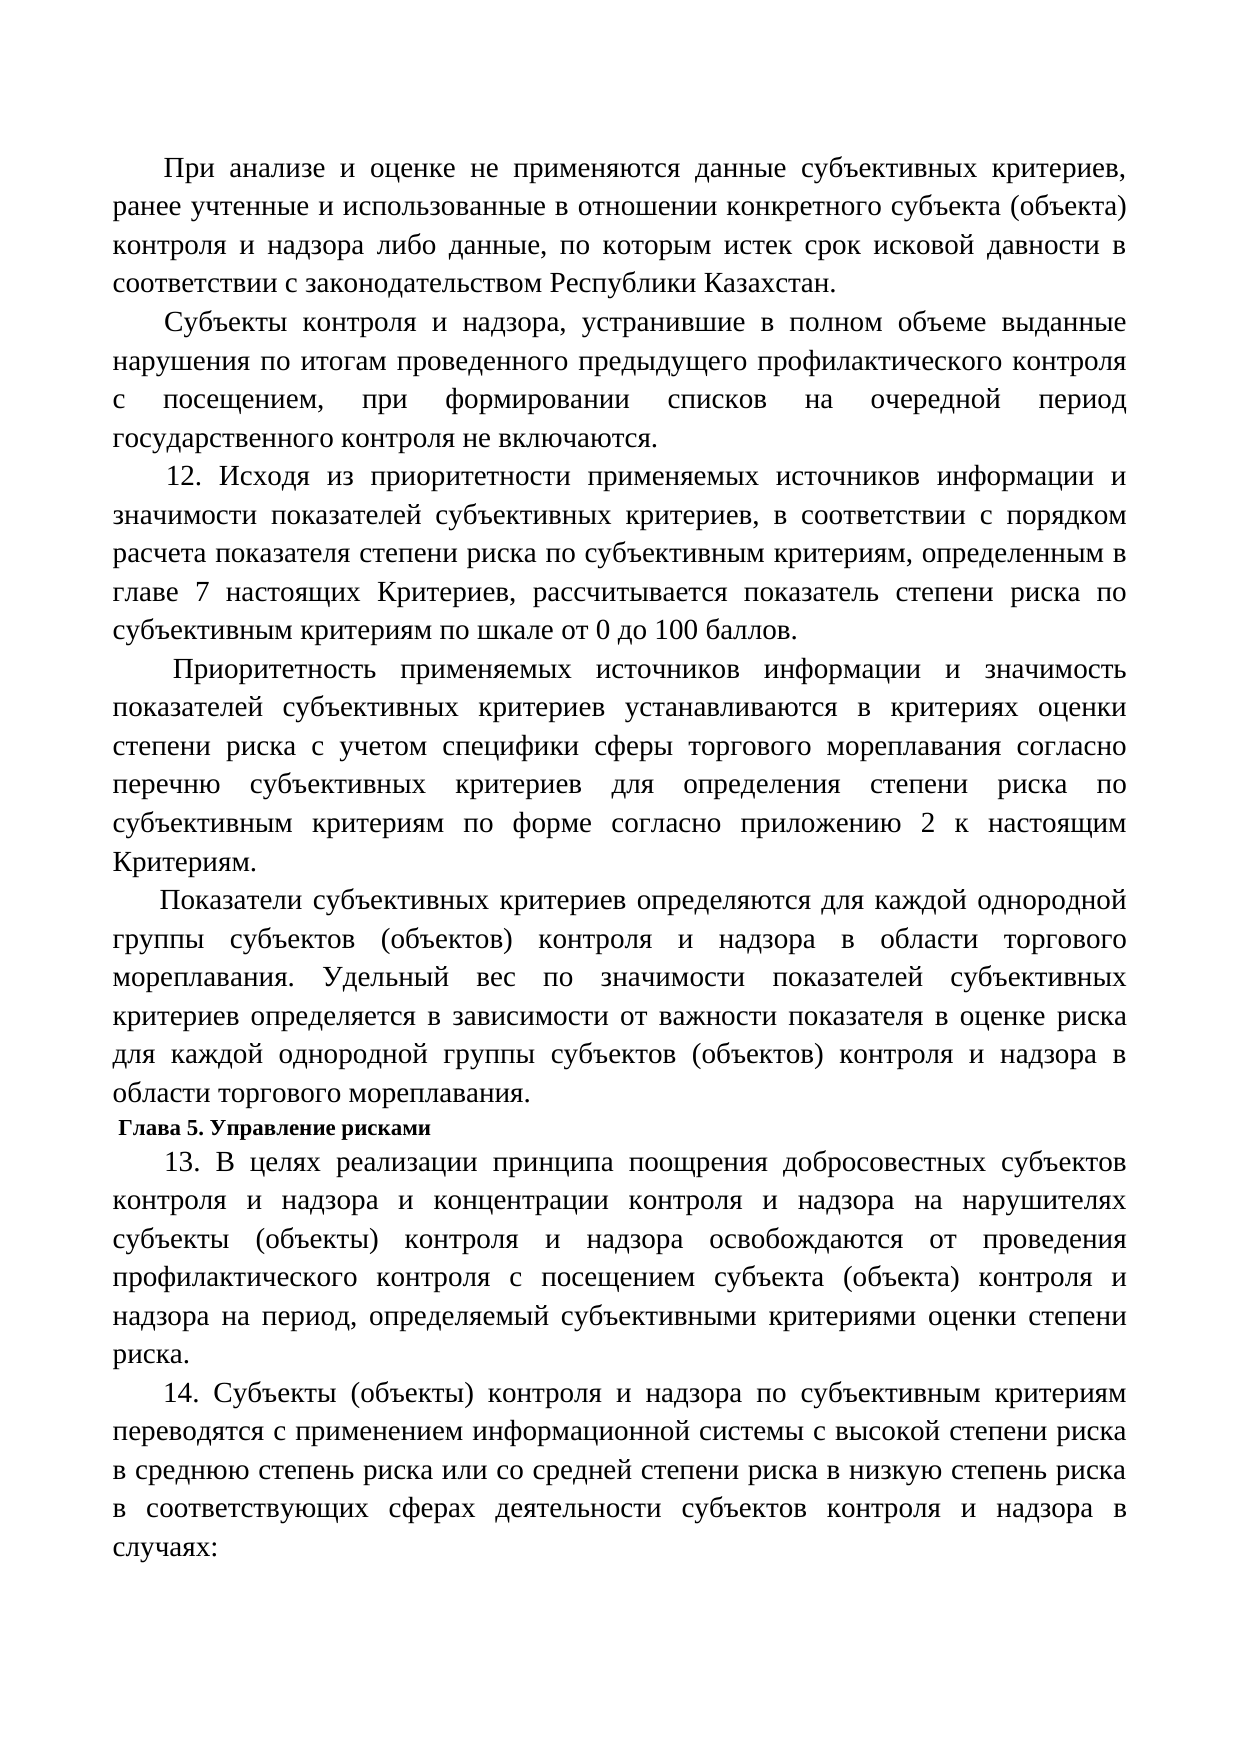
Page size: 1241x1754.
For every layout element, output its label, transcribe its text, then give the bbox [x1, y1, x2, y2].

text Приоритетность применяемых источников информации и значимость показателей субъективных критериев устанавливаются в критериях оценки степени риска с учетом специфики сферы торгового мореплавания согласно перечню субъективных критериев для определения степени риска по субъективным критериям по форме согласно приложению 2 к настоящим Критериям. [112, 651, 1128, 877]
text 14. Субъекты (объекты) контроля и надзора по субъективным критериям переводятся с применением информационной системы с высокой степени риска в среднюю степень риска или со средней степени риска в низкую степень риска в соответствующих сферах деятельности субъектов контроля и надзора в случаях: [112, 1375, 1128, 1563]
text 13. В целях реализации принципа поощрения добросовестных субъектов контроля и надзора и концентрации контроля и надзора на нарушителях субъекты (объекты) контроля и надзора освобождаются от проведения профилактического контроля с посещением субъекта (объекта) контроля и надзора на период, определяемый субъективными критериями оценки степени риска. [112, 1144, 1128, 1370]
text Показатели субъективных критериев определяются для каждой однородной группы субъектов (объектов) контроля и надзора в области торгового мореплавания. Удельный вес по значимости показателей субъективных критериев определяется в зависимости от важности показателя в оценке риска для каждой однородной группы субъектов (объектов) контроля и надзора в области торгового мореплавания. [112, 882, 1128, 1108]
text При анализе и оценке не применяются данные субъективных критериев, ранее учтенные и использованные в отношении конкретного субъекта (объекта) контроля и надзора либо данные, по которым истек срок исковой давности в соответствии с законодательством Республики Казахстан. [112, 150, 1128, 299]
text Глава 5. Управление рисками [112, 1113, 1128, 1140]
text 12. Исходя из приоритетности применяемых источников информации и значимости показателей субъективных критериев, в соответствии с порядком расчета показателя степени риска по субъективным критериям, определенным в главе 7 настоящих Критериев, рассчитывается показатель степени риска по субъективным критериям по шкале от 0 до 100 баллов. [112, 458, 1128, 646]
text Субъекты контроля и надзора, устранившие в полном объеме выданные нарушения по итогам проведенного предыдущего профилактического контроля с посещением, при формировании списков на очередной период государственного контроля не включаются. [112, 304, 1128, 453]
